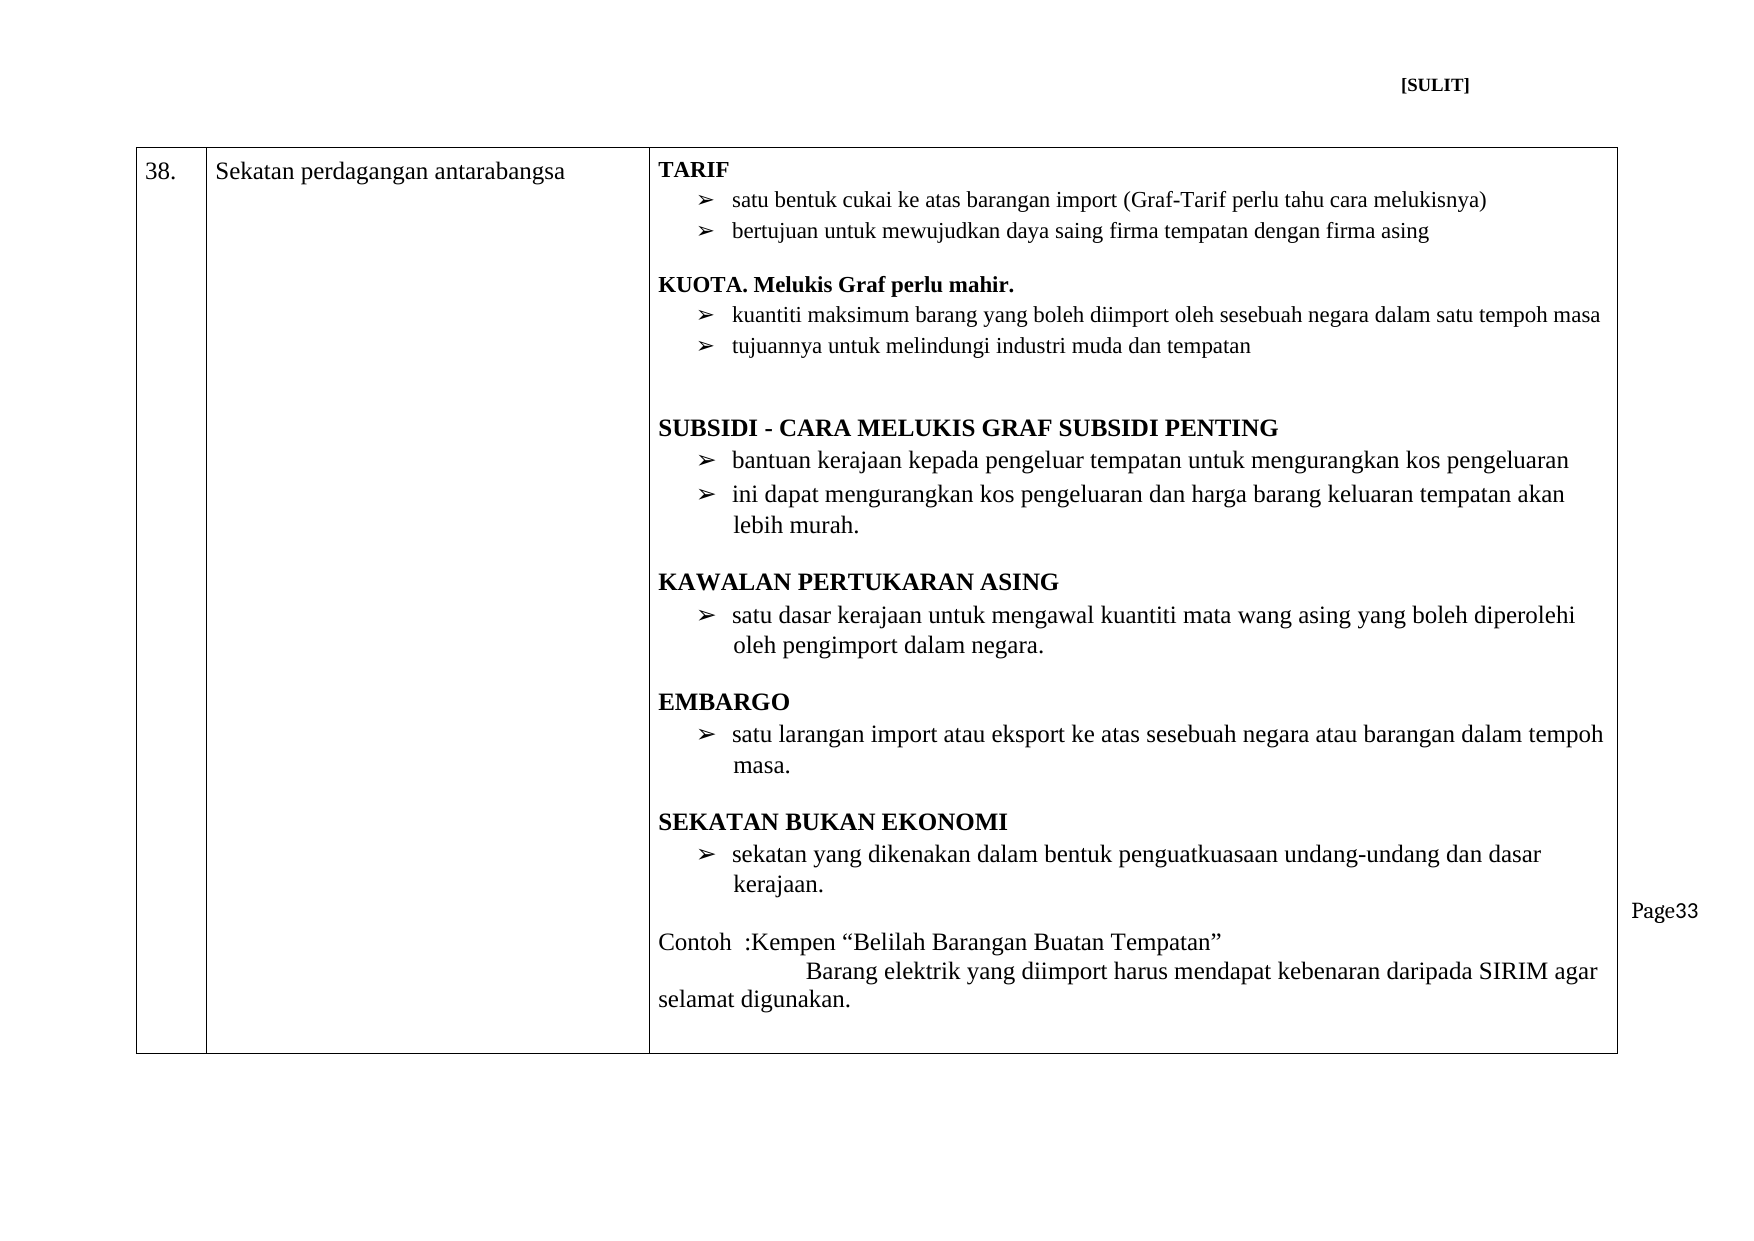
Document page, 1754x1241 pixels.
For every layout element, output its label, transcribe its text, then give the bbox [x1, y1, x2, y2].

table_cell 38. [137, 148, 206, 1053]
table_cell TARIF satu bentuk cukai ke atas barangan import (Graf-Tarif perlu tahu cara melukisnya) bertujuan untuk mewujudkan daya saing firma tempatan dengan firma asing KUOTA. Melukis Graf perlu mahir. kuantiti maksimum barang yang boleh diimport oleh sesebuah negara dalam satu tempoh masa tujuannya untuk melindungi industri muda dan tempatan SUBSIDI - CARA MELUKIS GRAF SUBSIDI PENTING bantuan kerajaan kepada pengeluar tempatan untuk mengurangkan kos pengeluaran ini dapat mengurangkan kos pengeluaran dan harga barang keluaran tempatan akan lebih murah. KAWALAN PERTUKARAN ASING satu dasar kerajaan untuk mengawal kuantiti mata wang asing yang boleh diperolehi oleh pengimport dalam negara. EMBARGO satu larangan import atau eksport ke atas sesebuah negara atau barangan dalam tempoh masa. SEKATAN BUKAN EKONOMI sekatan yang dikenakan dalam bentuk penguatkuasaan undang-undang dan dasar kerajaan. Contoh :Kempen “Belilah Barangan Buatan Tempatan” Barang elektrik yang diimport harus mendapat kebenaran daripada SIRIM agar selamat digunakan. [650, 148, 1617, 1053]
table_cell Sekatan perdagangan antarabangsa [207, 148, 649, 1053]
